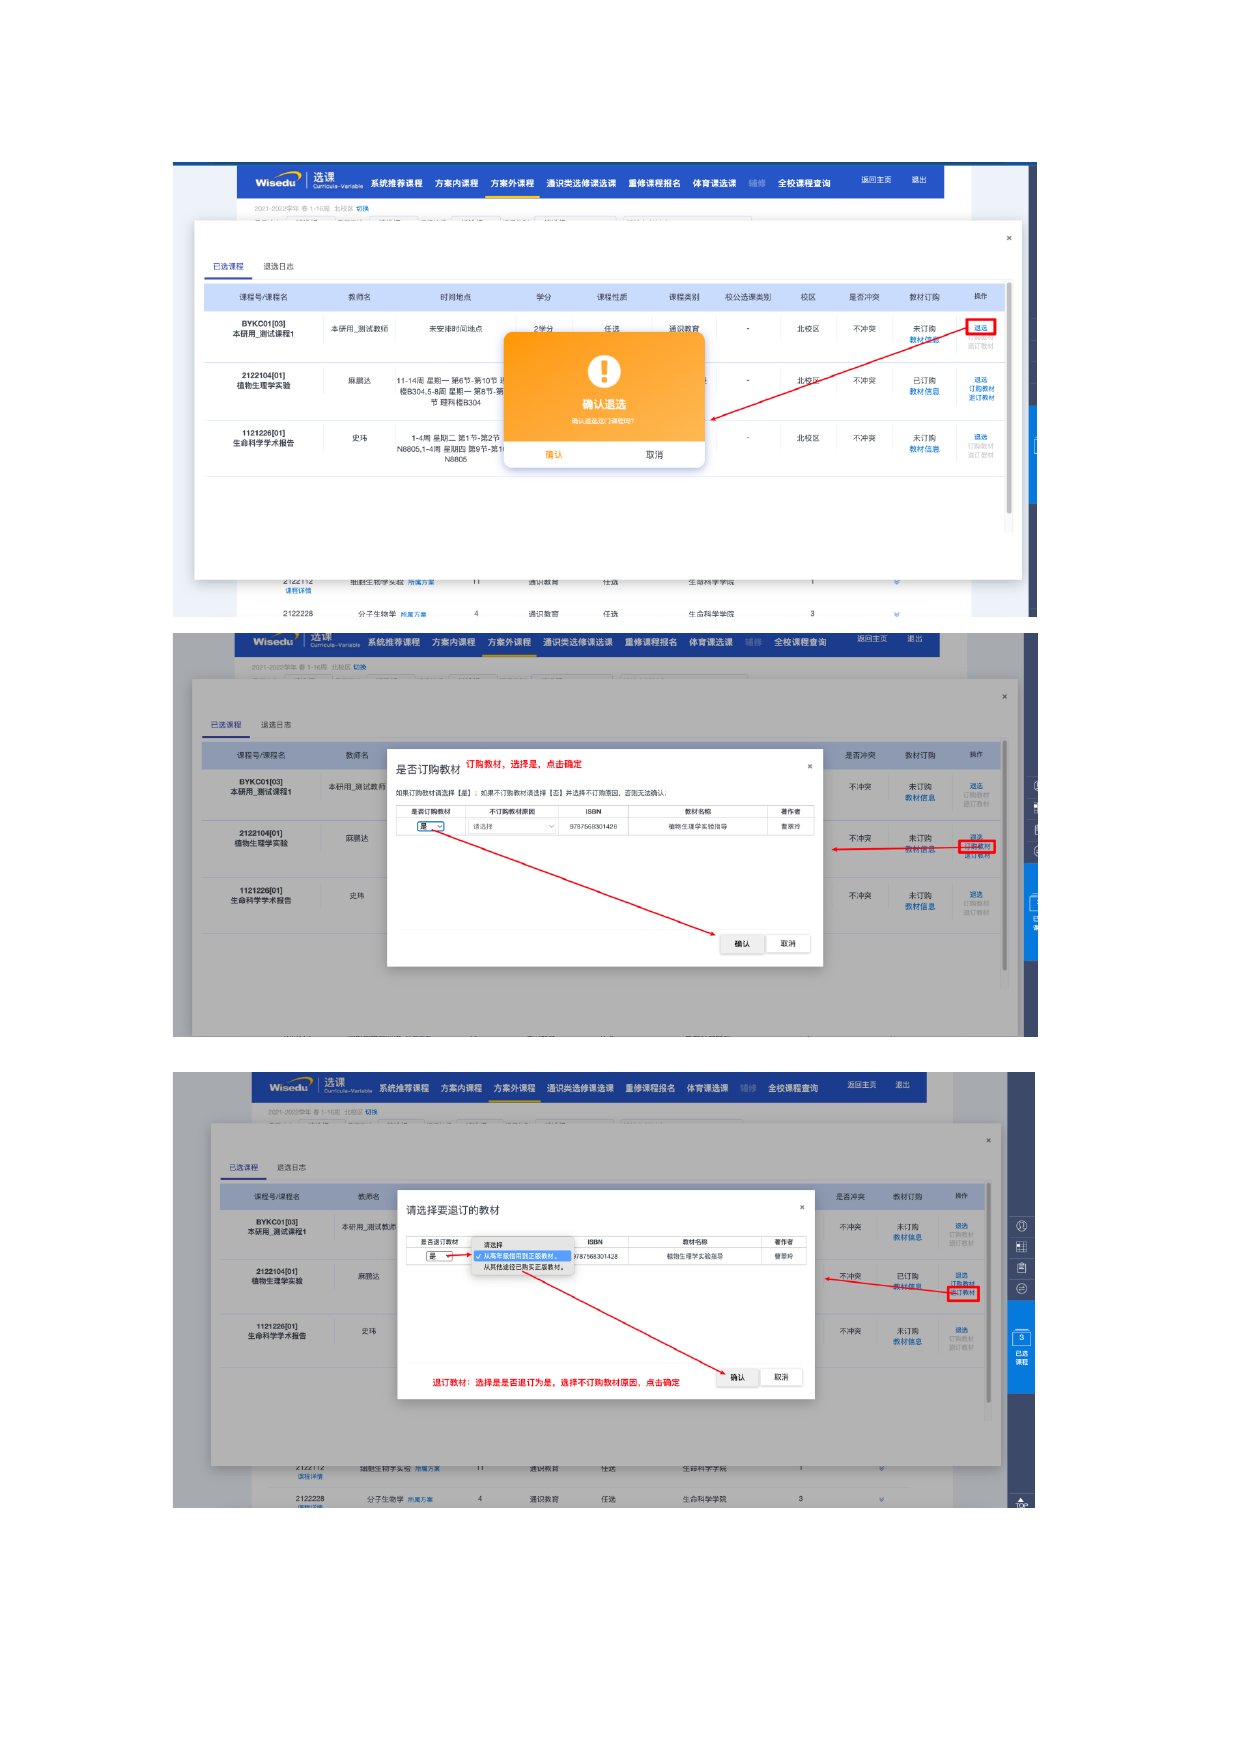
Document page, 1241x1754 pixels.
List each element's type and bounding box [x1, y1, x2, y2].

picture [172, 1072, 1035, 1508]
picture [172, 633, 1038, 1037]
picture [172, 162, 1037, 617]
